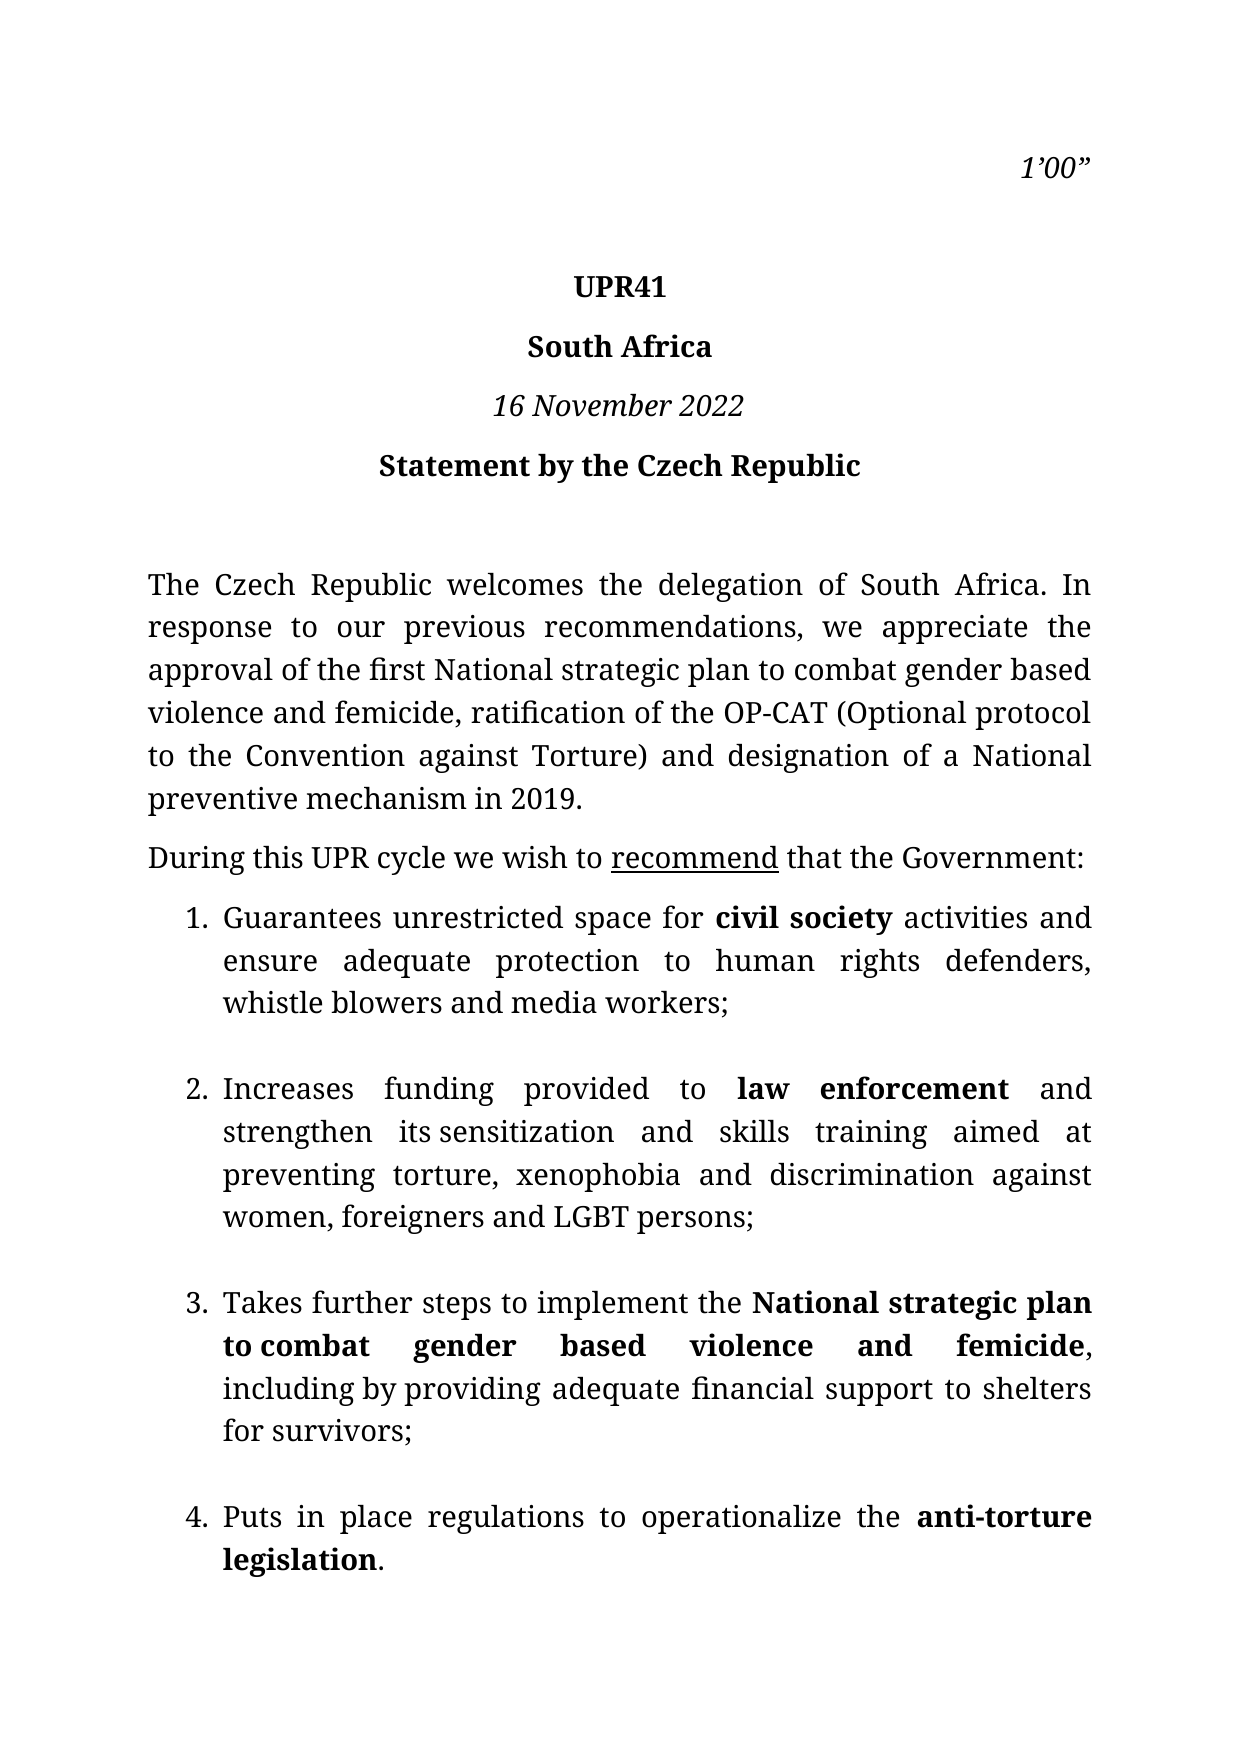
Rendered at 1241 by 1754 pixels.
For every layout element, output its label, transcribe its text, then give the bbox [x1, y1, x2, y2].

text Statement by the Czech Republic [148, 445, 1093, 485]
list Takes further steps to implement the National strategic plan to combat gender based violence and femicide, including by providing adequate financial support to shelters for survivors; [185, 1282, 1093, 1450]
list Guarantees unrestricted space for civil society activities and ensure adequate protection to human rights defenders, whistle blowers and media workers; [185, 897, 1093, 1022]
text South Africa [148, 326, 1093, 366]
text During this UPR cycle we wish to recommend that the Government: [148, 837, 1093, 877]
list Increases funding provided to law enforcement and strengthen its sensitization and skills training aimed at preventing torture, xenophobia and discrimination against women, foreigners and LGBT persons; [185, 1068, 1093, 1236]
list Puts in place regulations to operationalize the anti-torture legislation. [185, 1496, 1093, 1579]
text The Czech Republic welcomes the delegation of South Africa. In response to our previous recommendations, we appreciate the approval of the first National strategic plan to combat gender based violence and femicide, ratification of the OP-CAT (Optional protocol to the Convention against Torture) and designation of a National preventive mechanism in 2019. [148, 564, 1093, 818]
text 1’00” [148, 148, 1093, 187]
text 16 November 2022 [148, 386, 1093, 425]
text UPR41 [148, 267, 1093, 306]
